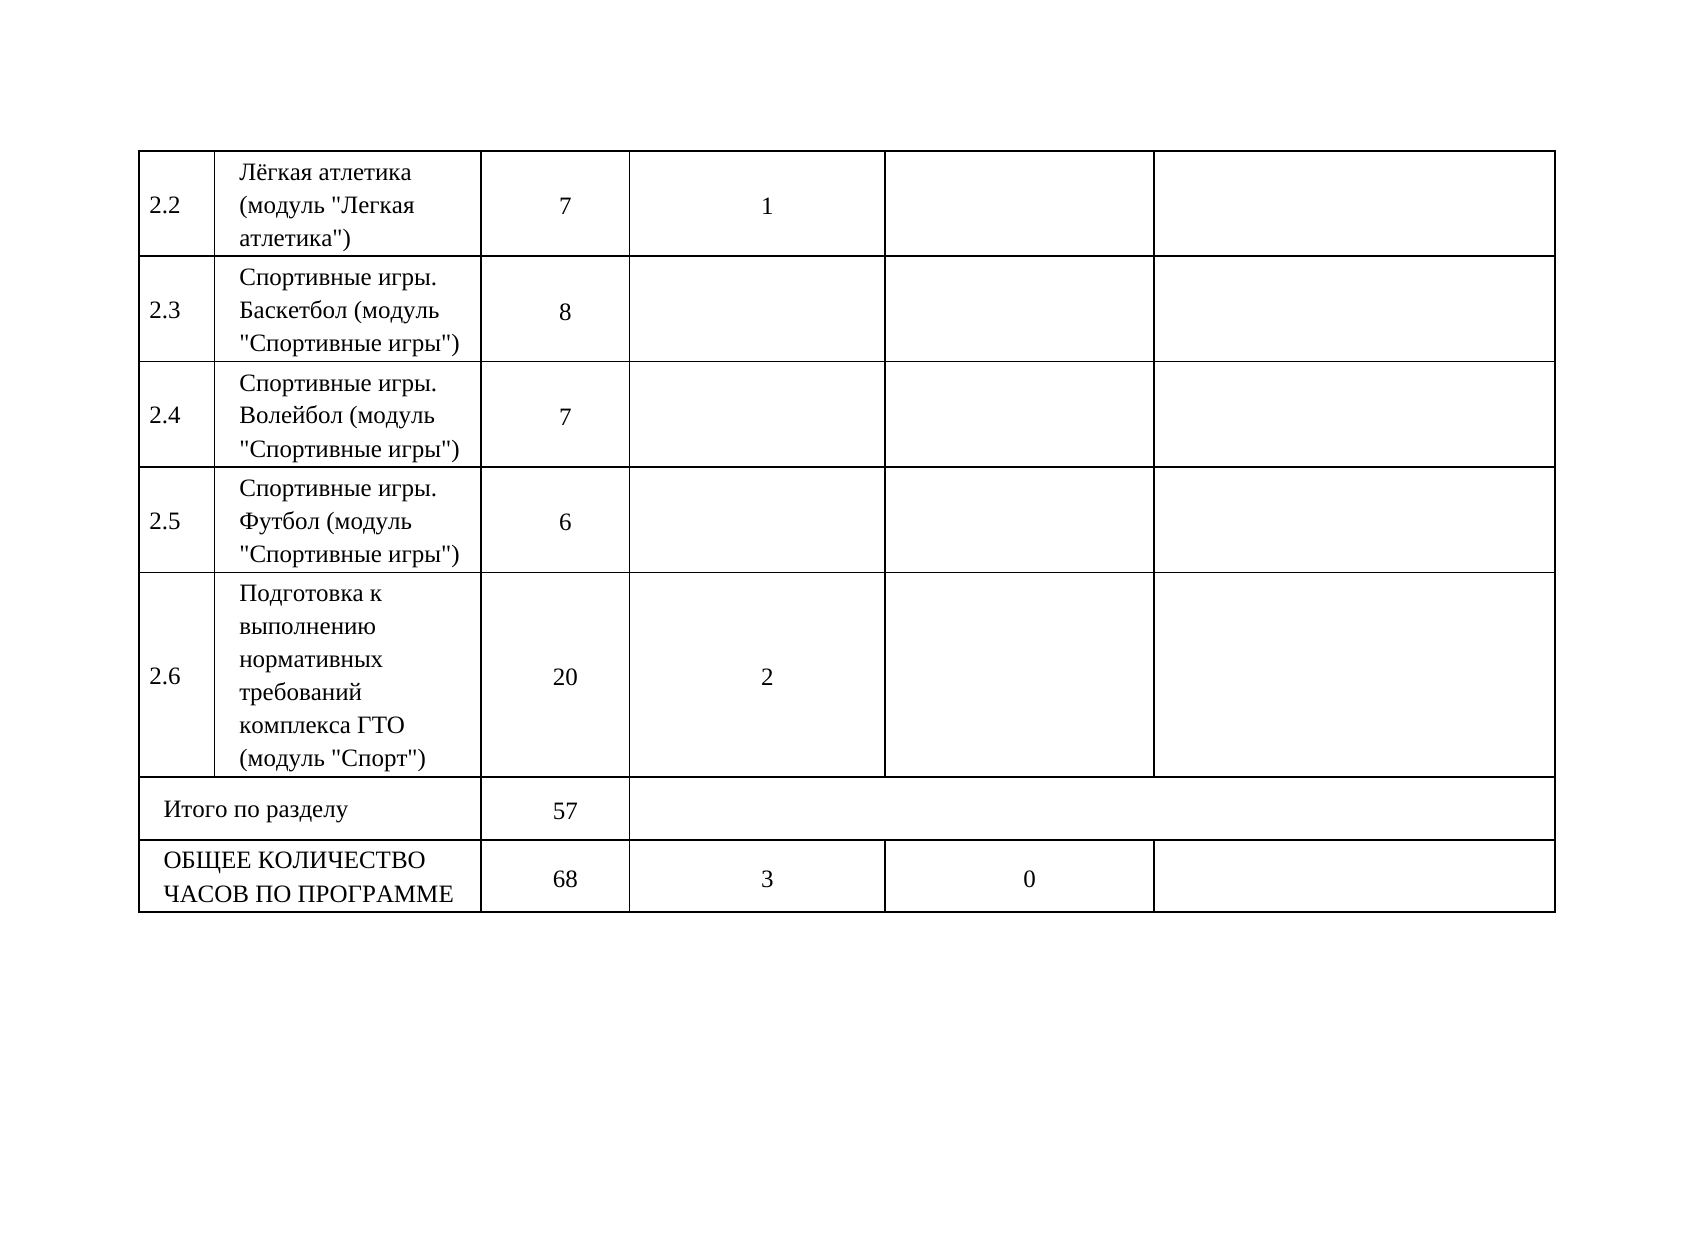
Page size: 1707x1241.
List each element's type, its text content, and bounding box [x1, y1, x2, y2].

table_cell ОБЩЕЕ КОЛИЧЕСТВО ЧАСОВ ПО ПРОГРАММЕ [140, 841, 480, 911]
table_cell [630, 257, 884, 361]
table_cell [1155, 257, 1554, 361]
table_cell 20 [482, 573, 629, 776]
table_cell Подготовка к выполнению нормативных требований комплекса ГТО (модуль "Спорт") [215, 573, 480, 776]
table_cell 7 [482, 362, 629, 466]
table_cell [1155, 573, 1554, 776]
table_cell 2.3 [140, 257, 214, 361]
table_cell [1155, 841, 1554, 911]
table_cell [886, 362, 1153, 466]
table_cell 68 [482, 841, 629, 911]
table_cell [886, 152, 1153, 255]
table_cell Спортивные игры. Баскетбол (модуль "Спортивные игры") [215, 257, 480, 361]
table_cell [1155, 152, 1554, 255]
table_cell [886, 468, 1153, 572]
table_cell 2 [630, 573, 884, 776]
table_cell 2.4 [140, 362, 214, 466]
table_cell [630, 778, 1554, 839]
table_cell Лёгкая атлетика (модуль "Легкая атлетика") [215, 152, 480, 255]
table_cell 57 [482, 778, 629, 839]
table_cell [886, 573, 1153, 776]
table_cell [630, 468, 884, 572]
table_cell 0 [886, 841, 1153, 911]
table_cell 6 [482, 468, 629, 572]
table_cell 2.6 [140, 573, 214, 776]
table_cell 2.5 [140, 468, 214, 572]
table_cell 8 [482, 257, 629, 361]
table_cell 2.2 [140, 152, 214, 255]
table_cell [1155, 362, 1554, 466]
table_cell Спортивные игры. Волейбол (модуль "Спортивные игры") [215, 362, 480, 466]
table_cell 7 [482, 152, 629, 255]
table_cell [886, 257, 1153, 361]
table_cell Спортивные игры. Футбол (модуль "Спортивные игры") [215, 468, 480, 572]
table_cell [630, 362, 884, 466]
table_cell [1155, 468, 1554, 572]
table_cell 1 [630, 152, 884, 255]
table_cell Итого по разделу [140, 778, 480, 839]
table_cell 3 [630, 841, 884, 911]
